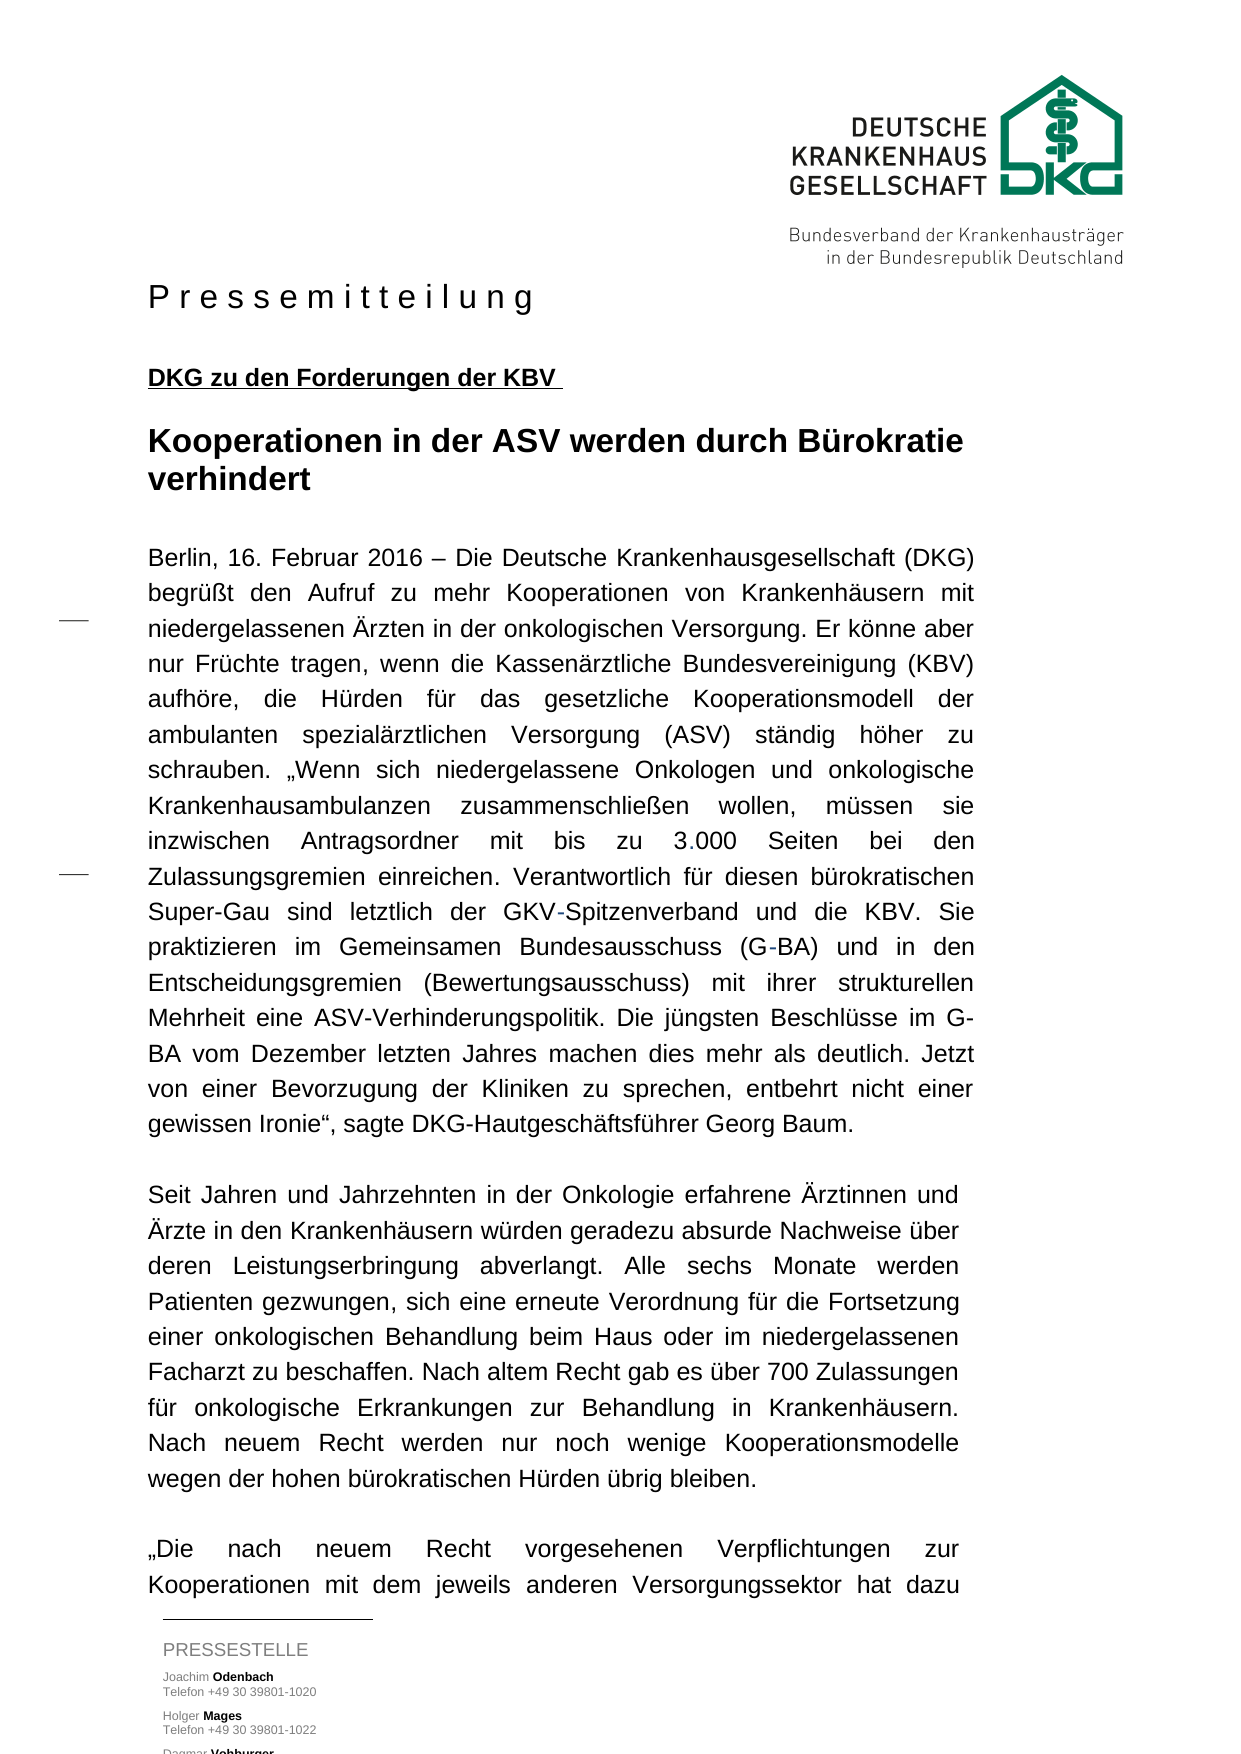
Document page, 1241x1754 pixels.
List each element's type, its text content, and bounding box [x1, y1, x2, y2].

text Berlin, 16. Februar 2016 – Die Deutsche Krankenhausgesellschaft (DKG) begrüßt den Aufruf zu mehr Kooperationen von Krankenhäusern mit niedergelassenen Ärzten in der onkologischen Versorgung. Er könne aber nur Früchte tragen, wenn die Kassenärztliche Bundesvereinigung (KBV) aufhöre, die Hürden für das gesetzliche Kooperationsmodell der ambulanten spezialärztlichen Versorgung (ASV) ständig höher zu schrauben. „Wenn sich niedergelassene Onkologen und onkologische Krankenhausambulanzen zusammenschließen wollen, müssen sie inzwischen Antragsordner mit bis zu 3.000 Seiten bei den Zulassungsgremien einreichen. Verantwortlich für diesen bürokratischen Super-Gau sind letztlich der GKV-Spitzenverband und die KBV. Sie praktizieren im Gemeinsamen Bundesausschuss (G-BA) und in den Entscheidungsgremien (Bewertungsausschuss) mit ihrer strukturellen Mehrheit eine ASV-Verhinderungspolitik. Die jüngsten Beschlüsse im G-BA vom Dezember letzten Jahres machen dies mehr als deutlich. Jetzt von einer Bevorzugung der Kliniken zu sprechen, entbehrt nicht einer gewissen Ironie“, sagte DKG-Hautgeschäftsführer Georg Baum. [148, 536, 975, 1138]
text verhindert [148, 459, 1211, 498]
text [148, 1528, 961, 1598]
text Kooperationen in der ASV werden durch Bürokratie [148, 421, 1211, 459]
text P r e s s e m i t t e i l u n g [148, 278, 1211, 316]
text DKG zu den Forderungen der KBV [148, 363, 1240, 392]
picture [0, 0, 1240, 1754]
text Seit Jahren und Jahrzehnten in der Onkologie erfahrene Ärztinnen und Ärzte in den Krankenhäusern würden geradezu absurde Nachweise über deren Leistungserbringung abverlangt. Alle sechs Monate werden Patienten gezwungen, sich eine erneute Verordnung für die Fortsetzung einer onkologischen Behandlung beim Haus oder im niedergelassenen Facharzt zu beschaffen. Nach altem Recht gab es über 700 Zulassungen für onkologische Erkrankungen zur Behandlung in Krankenhäusern. Nach neuem Recht werden nur noch wenige Kooperationsmodelle wegen der hohen bürokratischen Hürden übrig bleiben. [148, 1173, 961, 1492]
